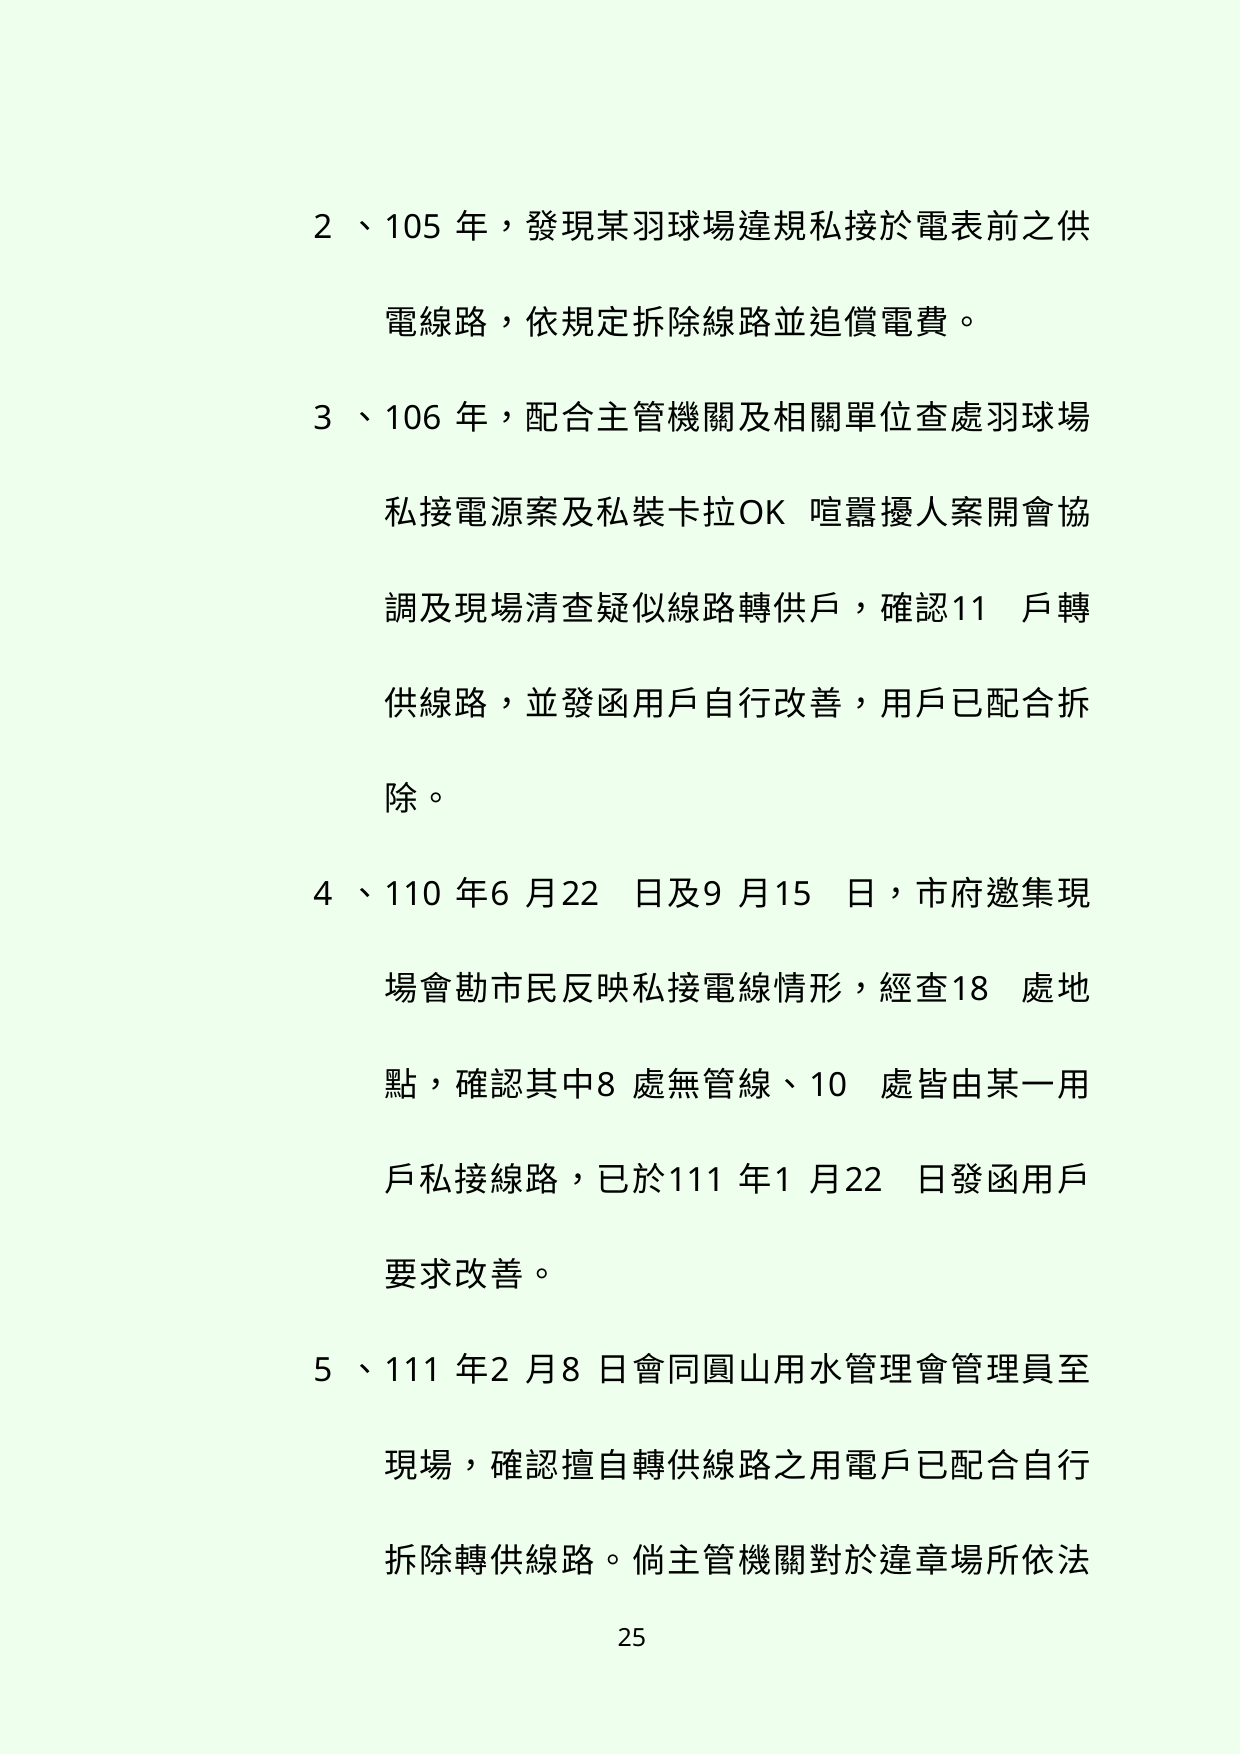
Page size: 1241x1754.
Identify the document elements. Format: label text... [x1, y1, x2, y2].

subtitle 111年2月8日會同圓山用水管理會管理員至現場，確認擅自轉供線路之用電戶已配合自行拆除轉供線路。倘主管機關對於違章場所依法擬強制執行拆除時，將配合停止供電。 [296, 1320, 1092, 1605]
subtitle 106年，配合主管機關及相關單位查處羽球場私接電源案及私裝卡拉OK喧囂擾人案開會協調及現場清查疑似線路轉供戶，確認11戶轉供線路，並發函用戶自行改善，用戶已配合拆除。 [296, 368, 1092, 844]
subtitle 105年，發現某羽球場違規私接於電表前之供電線路，依規定拆除線路並追償電費。 [296, 177, 1092, 368]
subtitle 110年6月22日及9月15日，市府邀集現場會勘市民反映私接電線情形，經查18處地點，確認其中8處無管線、10處皆由某一用戶私接線路，已於111年1月22日發函用戶要求改善。 [296, 844, 1092, 1320]
